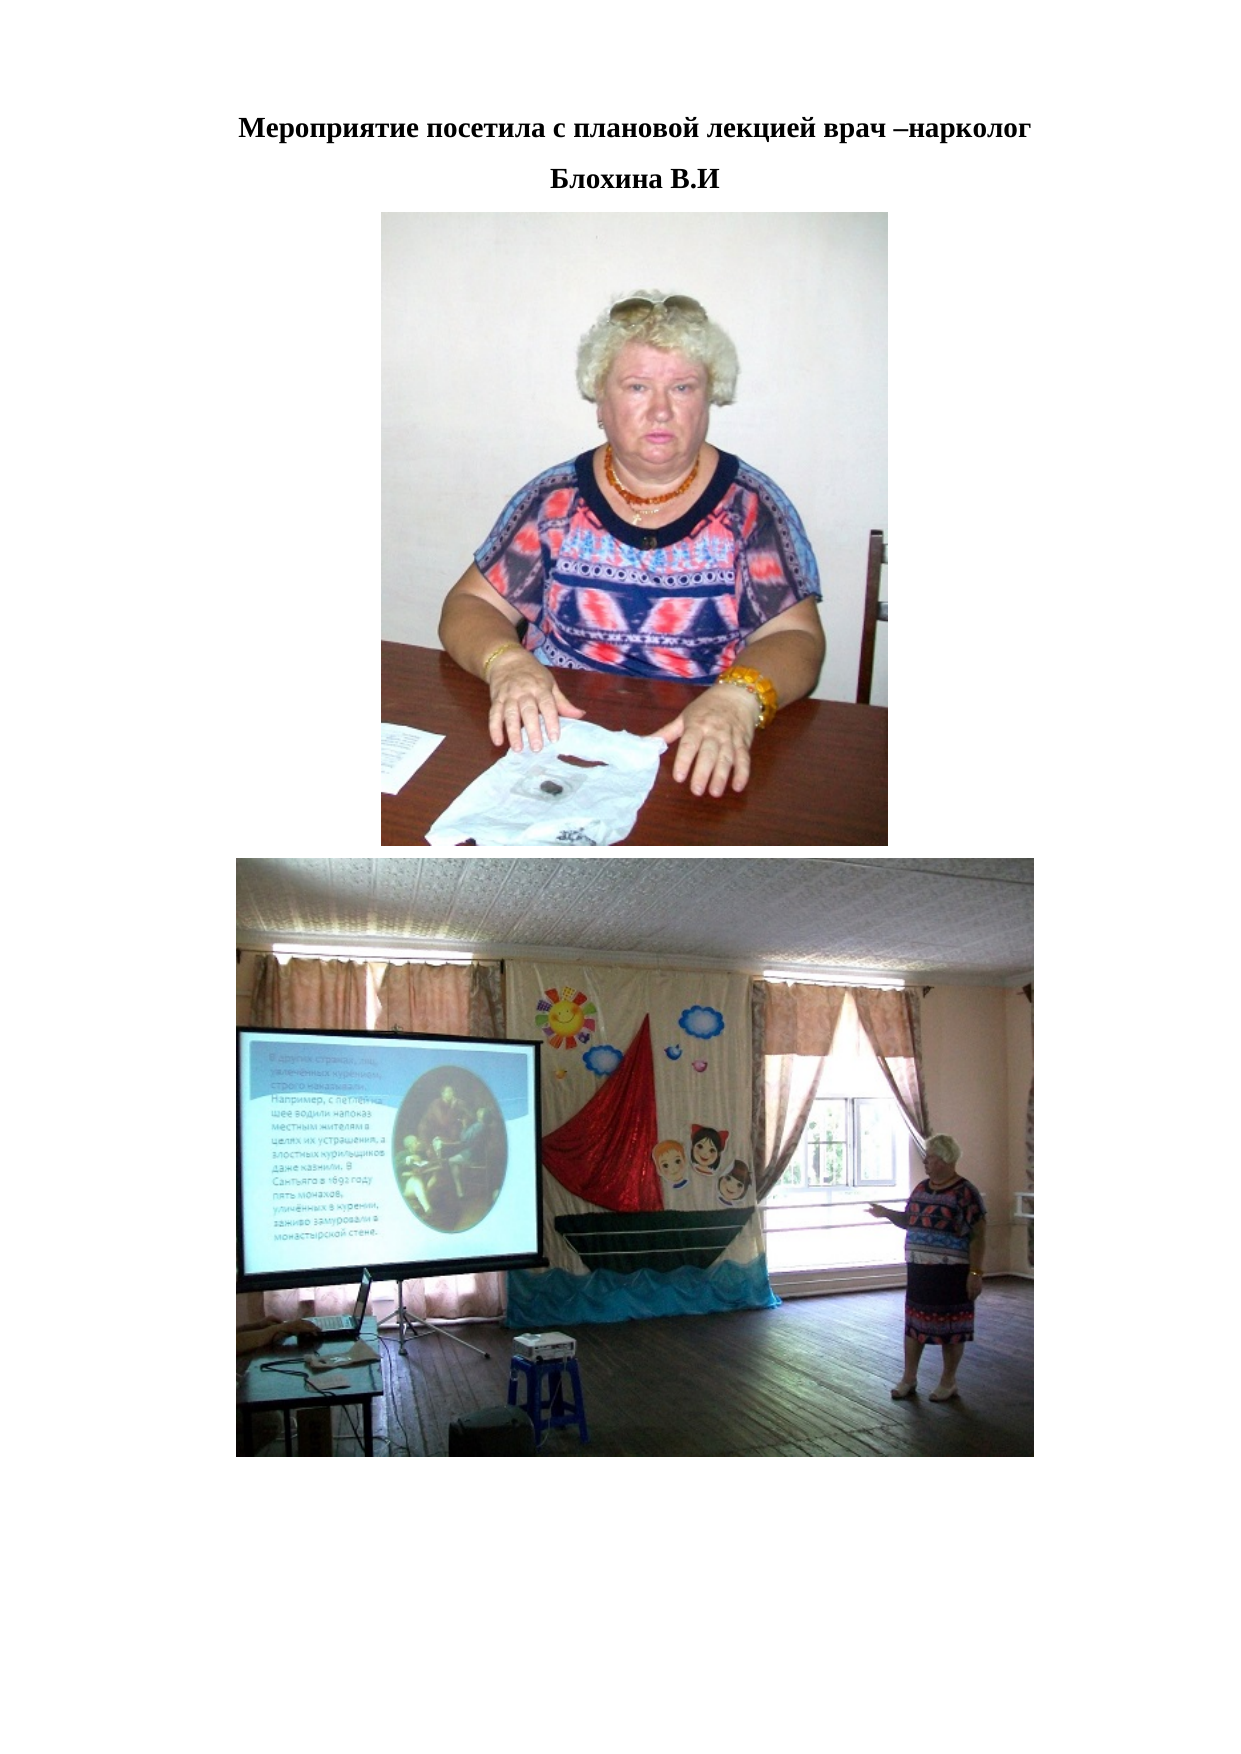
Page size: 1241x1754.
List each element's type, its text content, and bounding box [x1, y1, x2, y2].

picture [236, 858, 1034, 1457]
text Блохина В.И [118, 161, 1152, 195]
picture [381, 212, 888, 846]
text Мероприятие посетила с плановой лекцией врач –нарколог [118, 110, 1152, 144]
